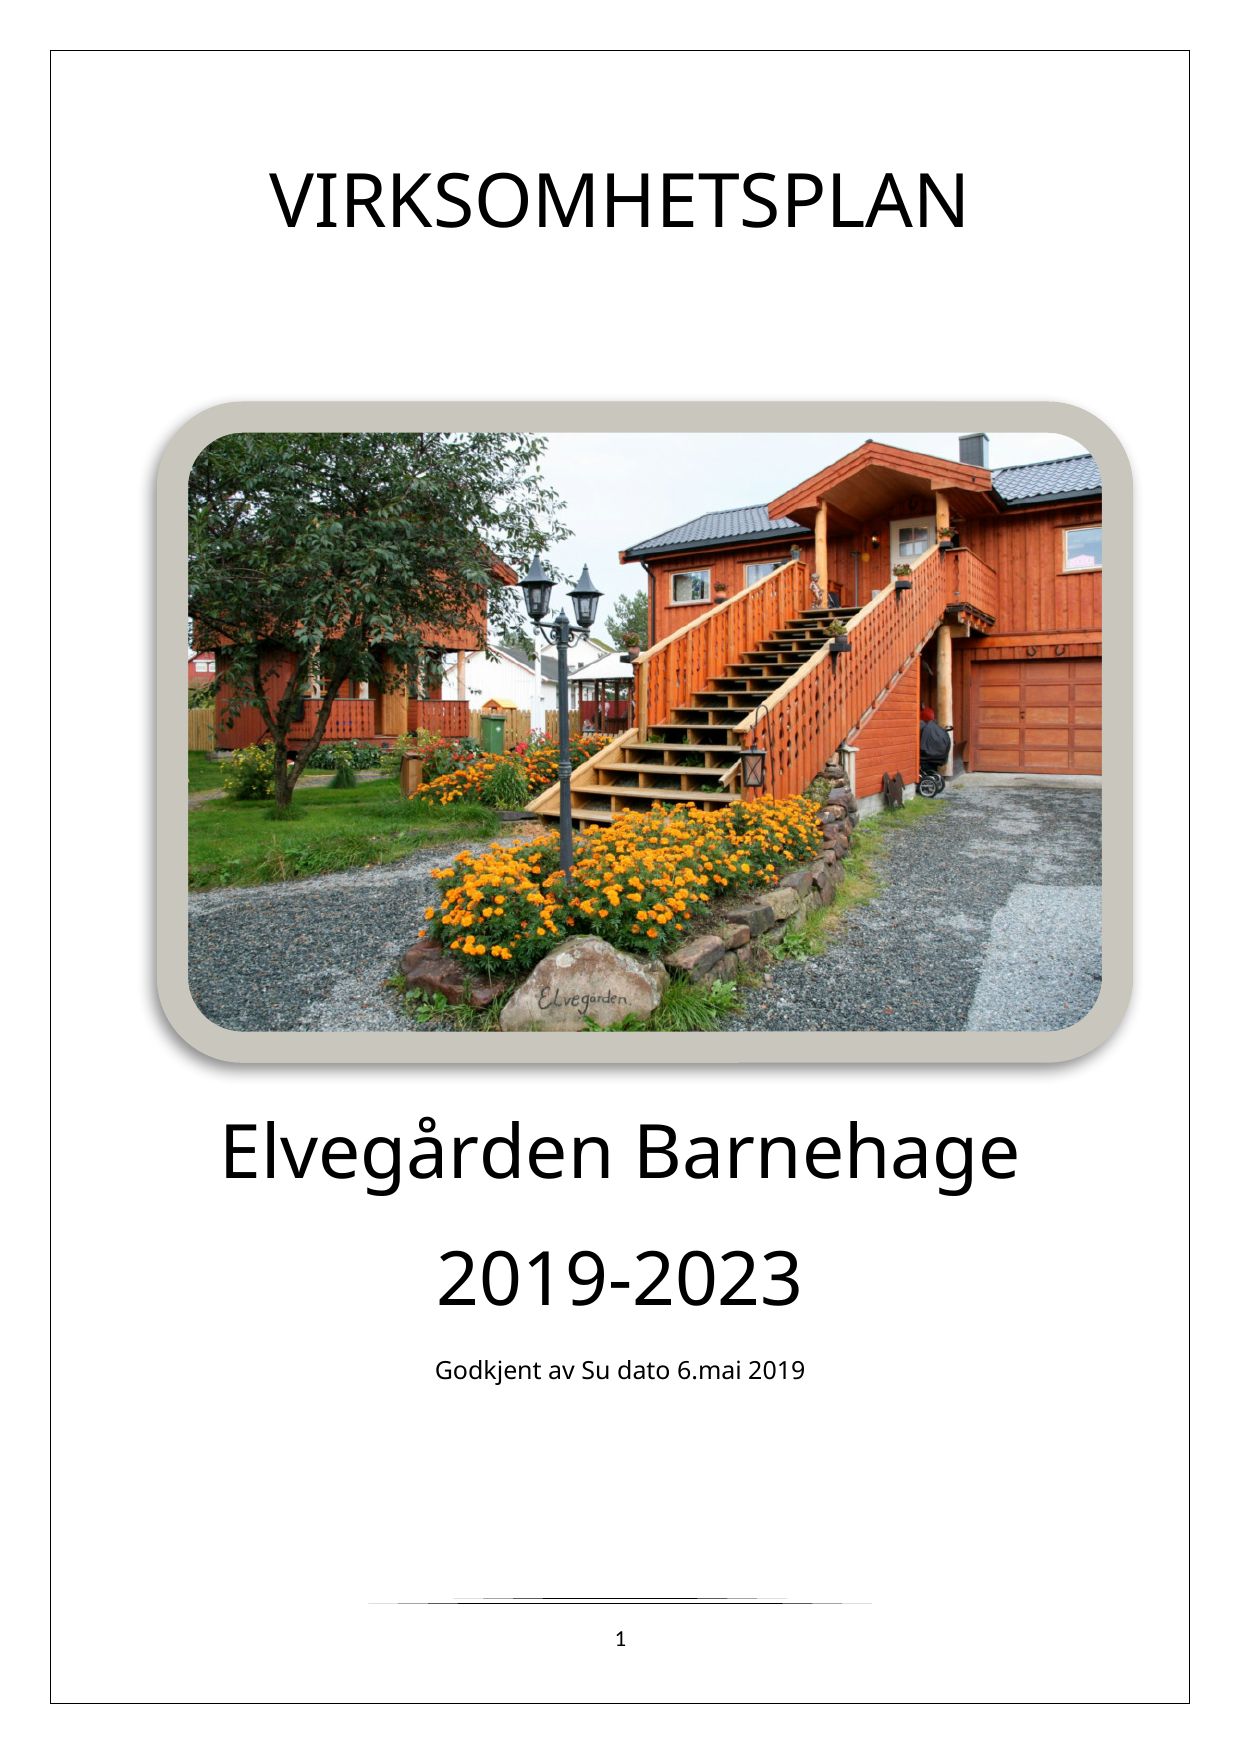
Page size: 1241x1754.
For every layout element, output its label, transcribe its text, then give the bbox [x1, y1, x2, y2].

text Godkjent av Su dato 6.mai 2019 [147, 1352, 1093, 1387]
text Elvegården Barnehage [147, 1098, 1093, 1201]
picture [189, 433, 1101, 1031]
text 2019-2023 [147, 1226, 1093, 1328]
text VIRKSOMHETSPLAN [147, 147, 1093, 250]
